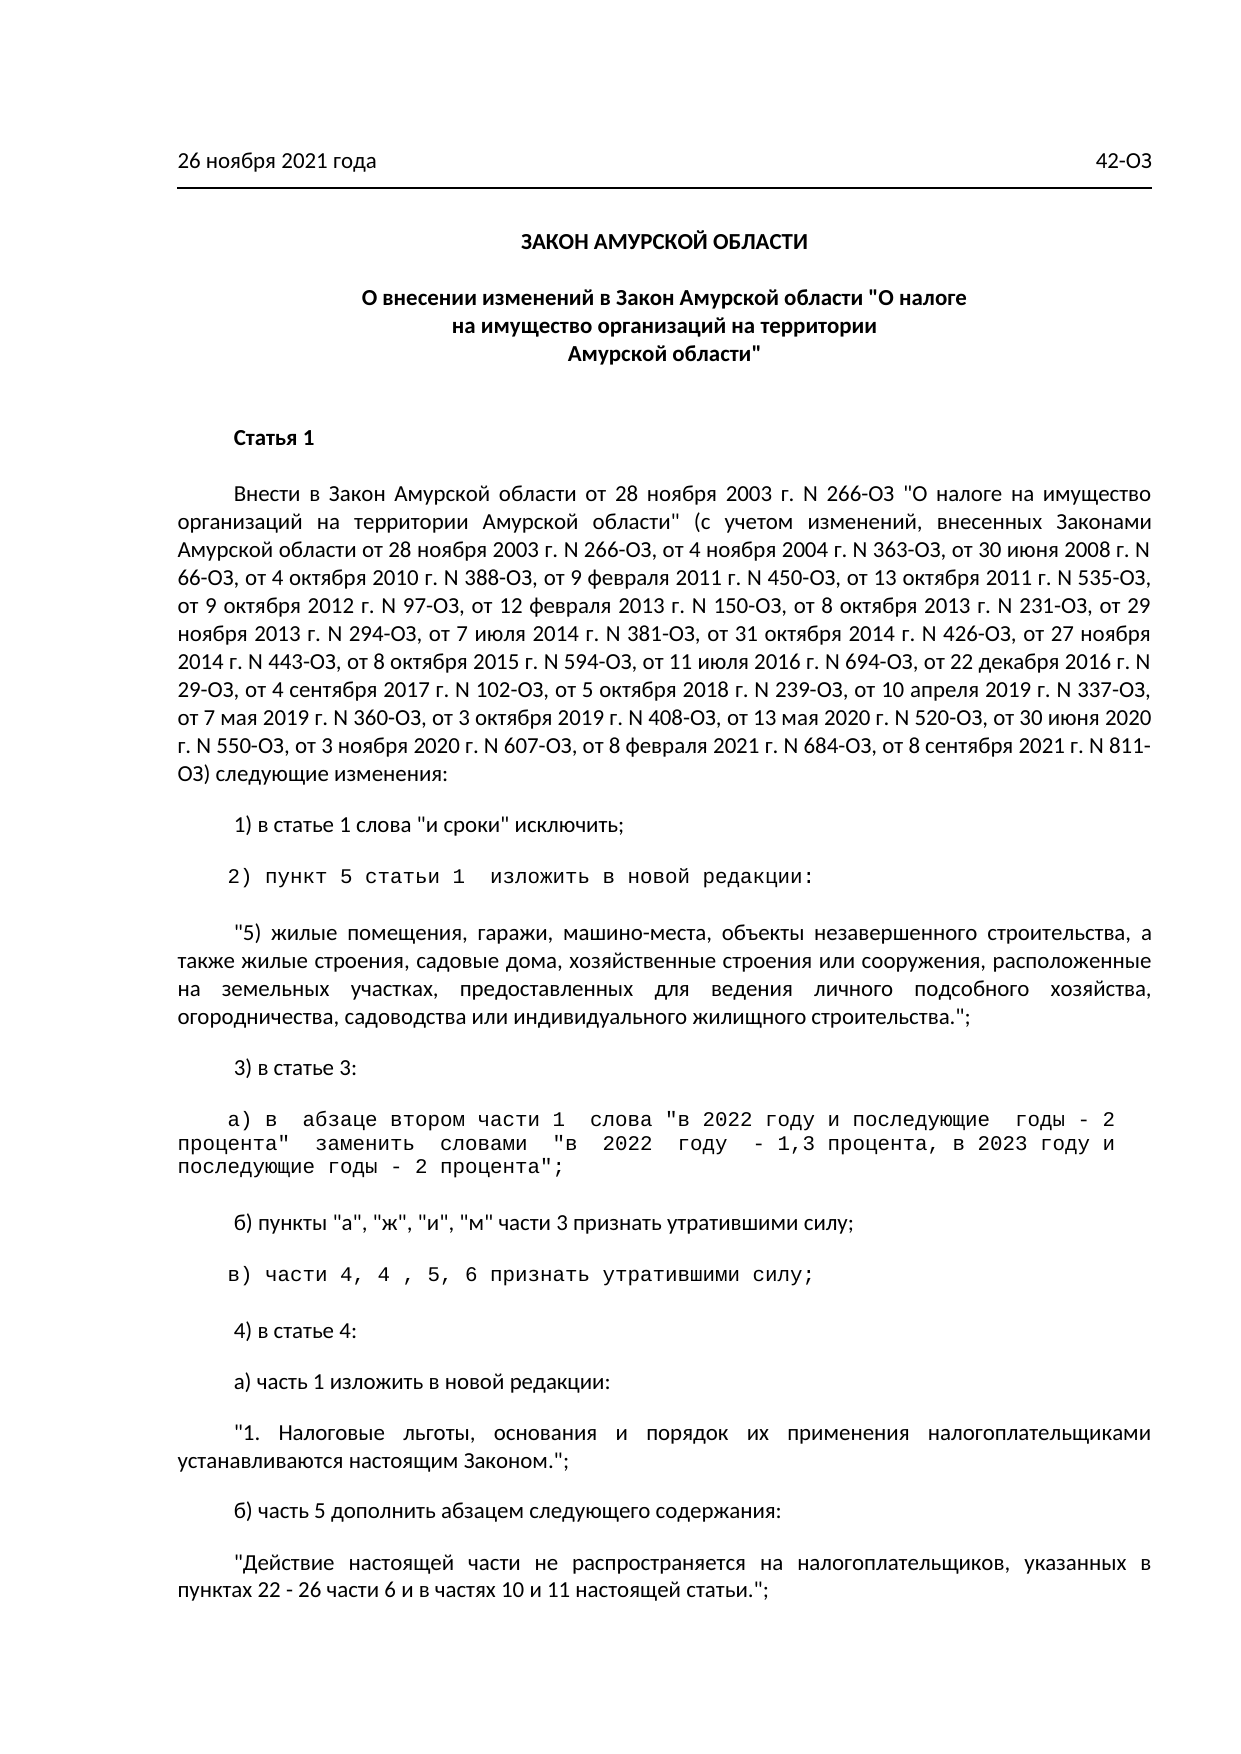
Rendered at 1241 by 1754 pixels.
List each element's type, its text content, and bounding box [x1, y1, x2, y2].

text 2) пункт 5 статьи 1 изложить в новой редакции: [177, 866, 1152, 890]
text в) части 4, 4 , 5, 6 признать утратившими силу; [177, 1264, 1152, 1288]
text "5) жилые помещения, гаражи, машино-места, объекты незавершенного строительства, а также жилые строения, садовые дома, хозяйственные строения или сооружения, расположенные на земельных участках, предоставленных для ведения личного подсобного хозяйства, огородничества, садоводства или индивидуального жилищного строительства."; [177, 918, 1152, 1030]
text б) пункты "а", "ж", "и", "м" части 3 признать утратившими силу; [177, 1208, 1152, 1236]
text а) в абзаце втором части 1 слова "в 2022 году и последующие годы - 2 [177, 1109, 1152, 1133]
text 1) в статье 1 слова "и сроки" исключить; [177, 810, 1152, 838]
text а) часть 1 изложить в новой редакции: [177, 1367, 1152, 1395]
text б) часть 5 дополнить абзацем следующего содержания: [177, 1497, 1152, 1525]
title на имущество организаций на территории [177, 311, 1152, 339]
text 4) в статье 4: [177, 1316, 1152, 1344]
table_header 42-ОЗ [664, 146, 1152, 174]
text последующие годы - 2 процента"; [177, 1156, 1152, 1180]
title ЗАКОН АМУРСКОЙ ОБЛАСТИ [177, 227, 1152, 255]
title Амурской области" [177, 339, 1152, 367]
text 3) в статье 3: [177, 1053, 1152, 1081]
text "1. Налоговые льготы, основания и порядок их применения налогоплательщиками устанавливаются настоящим Законом."; [177, 1418, 1152, 1474]
text "Действие настоящей части не распространяется на налогоплательщиков, указанных в пунктах 22 - 26 части 6 и в частях 10 и 11 настоящей статьи."; [177, 1548, 1152, 1604]
table_header 26 ноября 2021 года [177, 146, 664, 174]
title Статья 1 [177, 423, 1152, 451]
title О внесении изменений в Закон Амурской области "О налоге [177, 283, 1152, 311]
text процента" заменить словами "в 2022 году - 1,3 процента, в 2023 году и [177, 1133, 1152, 1156]
text Внести в Закон Амурской области от 28 ноября 2003 г. N 266-ОЗ "О налоге на имущество организаций на территории Амурской области" (с учетом изменений, внесенных Законами Амурской области от 28 ноября 2003 г. N 266-ОЗ, от 4 ноября 2004 г. N 363-ОЗ, от 30 июня 2008 г. N 66-ОЗ, от 4 октября 2010 г. N 388-ОЗ, от 9 февраля 2011 г. N 450-ОЗ, от 13 октября 2011 г. N 535-ОЗ, от 9 октября 2012 г. N 97-ОЗ, от 12 февраля 2013 г. N 150-ОЗ, от 8 октября 2013 г. N 231-ОЗ, от 29 ноября 2013 г. N 294-ОЗ, от 7 июля 2014 г. N 381-ОЗ, от 31 октября 2014 г. N 426-ОЗ, от 27 ноября 2014 г. N 443-ОЗ, от 8 октября 2015 г. N 594-ОЗ, от 11 июля 2016 г. N 694-ОЗ, от 22 декабря 2016 г. N 29-ОЗ, от 4 сентября 2017 г. N 102-ОЗ, от 5 октября 2018 г. N 239-ОЗ, от 10 апреля 2019 г. N 337-ОЗ, от 7 мая 2019 г. N 360-ОЗ, от 3 октября 2019 г. N 408-ОЗ, от 13 мая 2020 г. N 520-ОЗ, от 30 июня 2020 г. N 550-ОЗ, от 3 ноября 2020 г. N 607-ОЗ, от 8 февраля 2021 г. N 684-ОЗ, от 8 сентября 2021 г. N 811-ОЗ) следующие изменения: [177, 479, 1152, 787]
